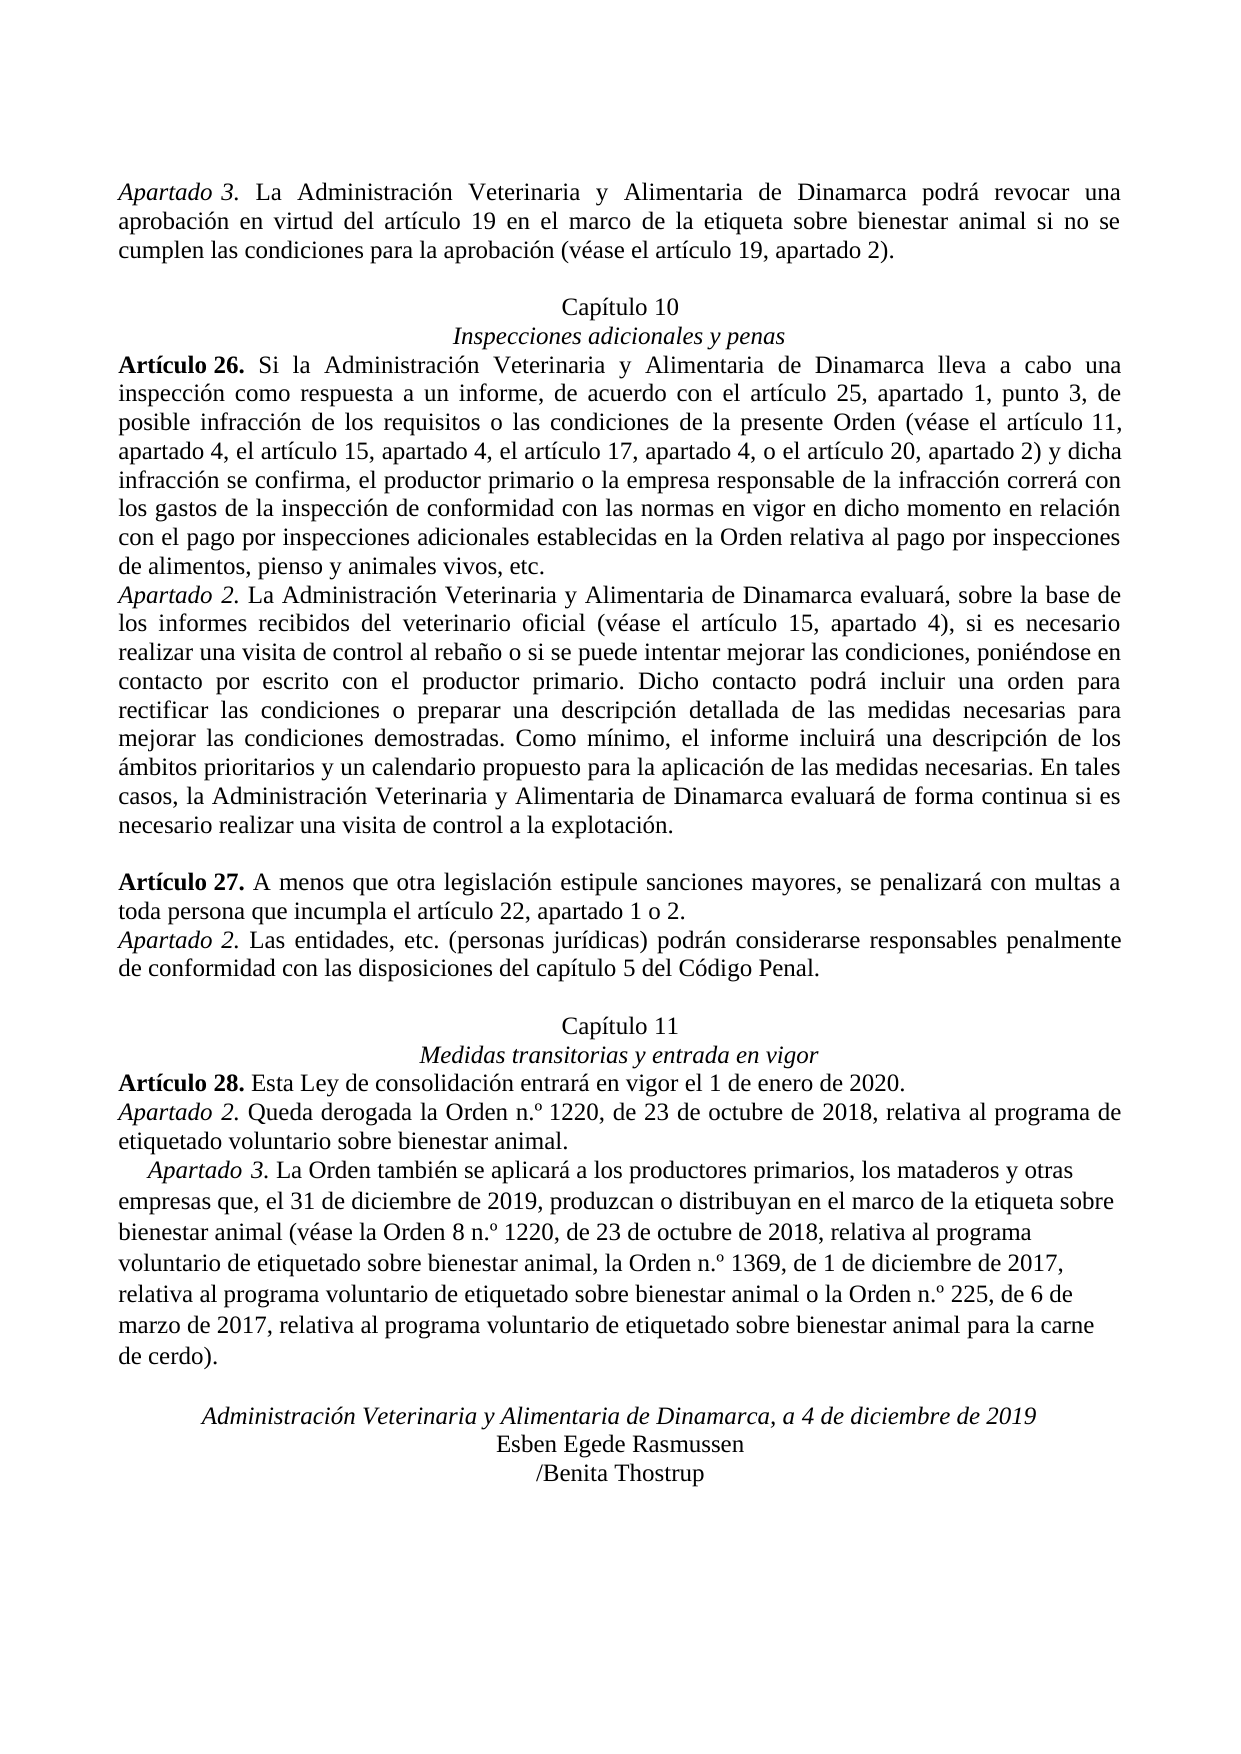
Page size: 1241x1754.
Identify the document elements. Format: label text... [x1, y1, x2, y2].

text Administración Veterinaria y Alimentaria de Dinamarca, a 4 de diciembre de 2019 [118, 1401, 1122, 1429]
text Artículo 26. Si la Administración Veterinaria y Alimentaria de Dinamarca lleva a cabo una inspección como respuesta a un informe, de acuerdo con el artículo 25, apartado 1, punto 3, de posible infracción de los requisitos o las condiciones de la presente Orden (véase el artículo 11, apartado 4, el artículo 15, apartado 4, el artículo 17, apartado 4, o el artículo 20, apartado 2) y dicha infracción se confirma, el productor primario o la empresa responsable de la infracción correrá con los gastos de la inspección de conformidad con las normas en vigor en dicho momento en relación con el pago por inspecciones adicionales establecidas en la Orden relativa al pago por inspecciones de alimentos, pienso y animales vivos, etc. [118, 350, 1122, 580]
text Capítulo 10 [118, 292, 1122, 321]
text Medidas transitorias y entrada en vigor [118, 1040, 1122, 1068]
text Apartado 2. La Administración Veterinaria y Alimentaria de Dinamarca evaluará, sobre la base de los informes recibidos del veterinario oficial (véase el artículo 15, apartado 4), si es necesario realizar una visita de control al rebaño o si se puede intentar mejorar las condiciones, poniéndose en contacto por escrito con el productor primario. Dicho contacto podrá incluir una orden para rectificar las condiciones o preparar una descripción detallada de las medidas necesarias para mejorar las condiciones demostradas. Como mínimo, el informe incluirá una descripción de los ámbitos prioritarios y un calendario propuesto para la aplicación de las medidas necesarias. En tales casos, la Administración Veterinaria y Alimentaria de Dinamarca evaluará de forma continua si es necesario realizar una visita de control a la explotación. [118, 580, 1122, 838]
text Capítulo 11 [118, 1011, 1122, 1040]
text /Benita Thostrup [118, 1458, 1122, 1487]
text Esben Egede Rasmussen [118, 1429, 1122, 1458]
text Apartado 3. La Orden también se aplicará a los productores primarios, los mataderos y otras empresas que, el 31 de diciembre de 2019, produzcan o distribuyan en el marco de la etiqueta sobre bienestar animal (véase la Orden 8 n.º 1220, de 23 de octubre de 2018, relativa al programa voluntario de etiquetado sobre bienestar animal, la Orden n.º 1369, de 1 de diciembre de 2017, relativa al programa voluntario de etiquetado sobre bienestar animal o la Orden n.º 225, de 6 de marzo de 2017, relativa al programa voluntario de etiquetado sobre bienestar animal para la carne de cerdo). [118, 1155, 1122, 1370]
text Apartado 2. Queda derogada la Orden n.º 1220, de 23 de octubre de 2018, relativa al programa de etiquetado voluntario sobre bienestar animal. [118, 1097, 1122, 1155]
text Artículo 28. Esta Ley de consolidación entrará en vigor el 1 de enero de 2020. [118, 1068, 1122, 1097]
text Artículo 27. A menos que otra legislación estipule sanciones mayores, se penalizará con multas a toda persona que incumpla el artículo 22, apartado 1 o 2. [118, 867, 1122, 925]
text Apartado 3. La Administración Veterinaria y Alimentaria de Dinamarca podrá revocar una aprobación en virtud del artículo 19 en el marco de la etiqueta sobre bienestar animal si no se cumplen las condiciones para la aprobación (véase el artículo 19, apartado 2). [118, 177, 1122, 263]
text Inspecciones adicionales y penas [118, 321, 1122, 350]
text Apartado 2. Las entidades, etc. (personas jurídicas) podrán considerarse responsables penalmente de conformidad con las disposiciones del capítulo 5 del Código Penal. [118, 925, 1122, 982]
